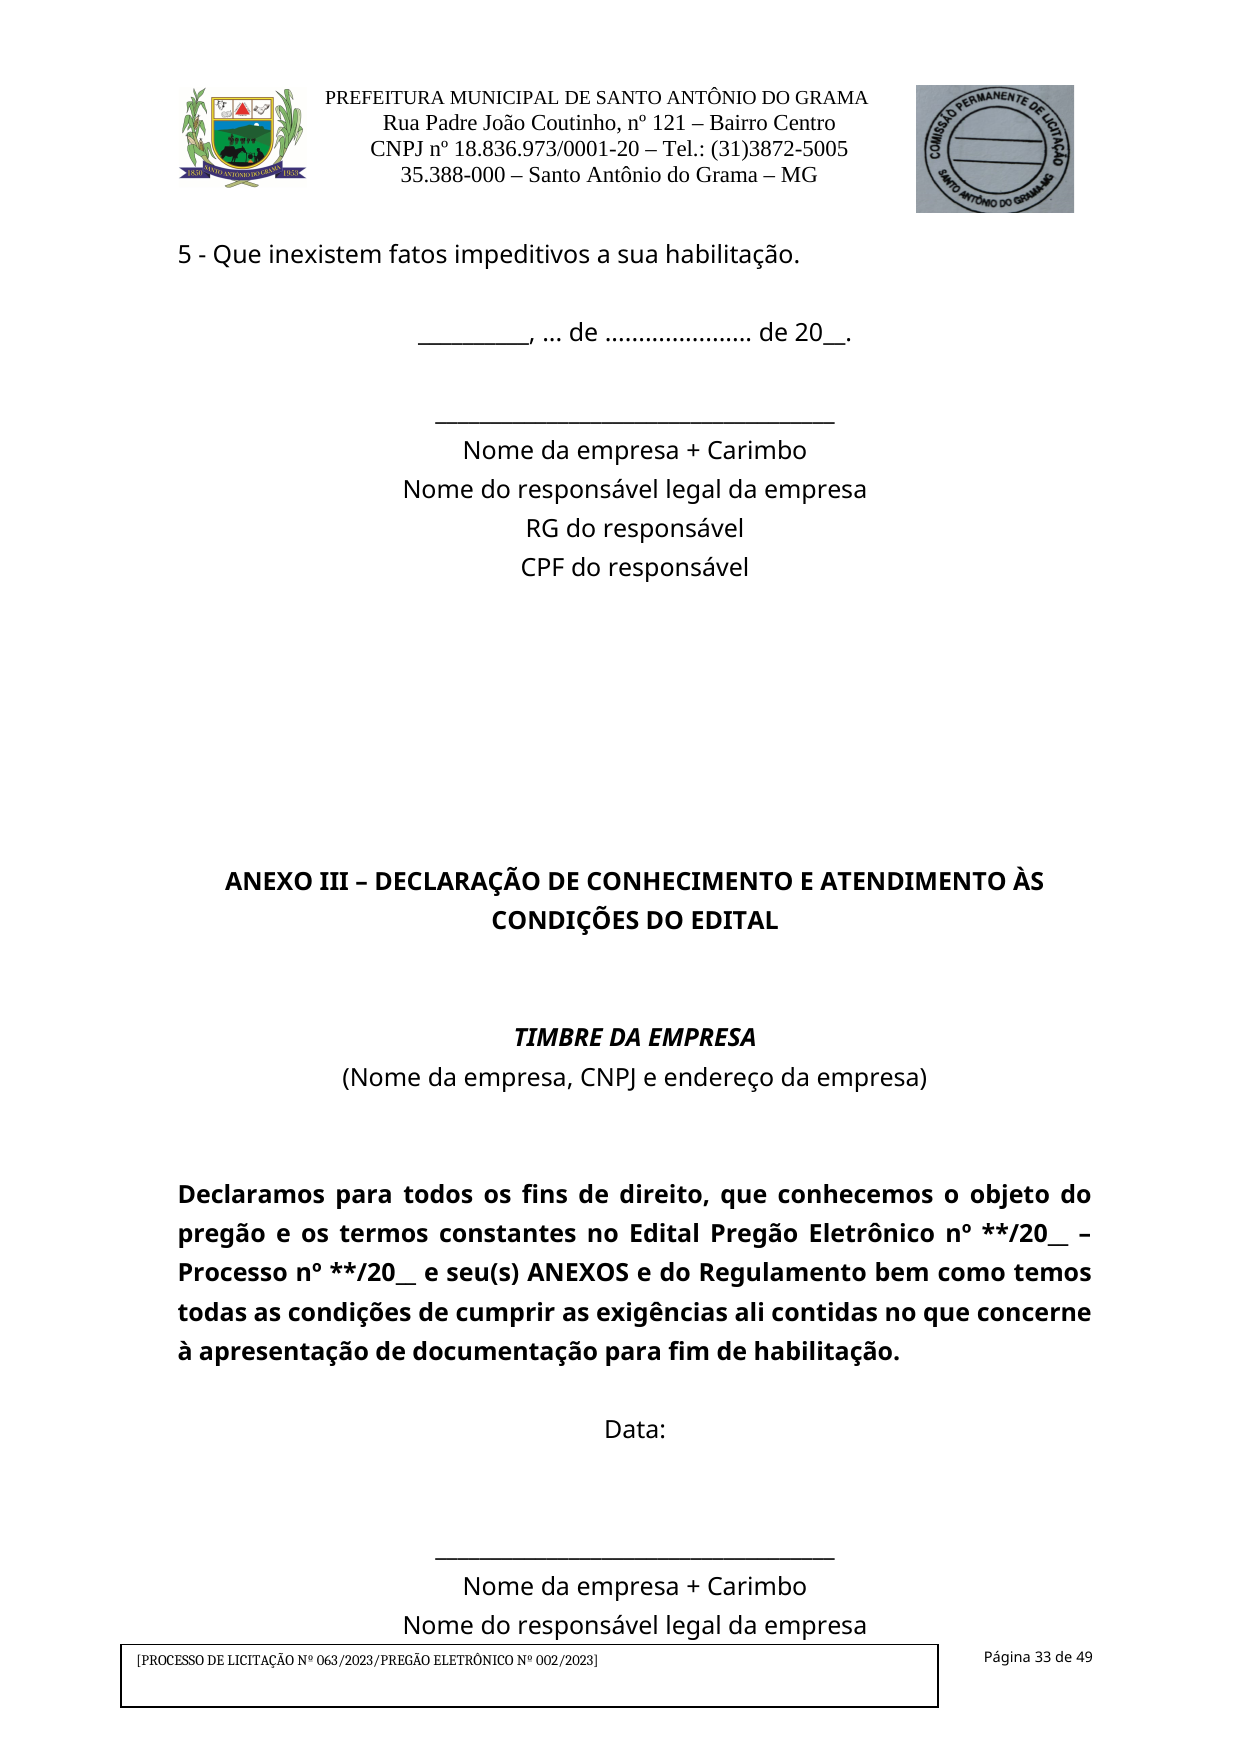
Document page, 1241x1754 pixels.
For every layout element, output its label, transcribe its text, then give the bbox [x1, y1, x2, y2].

text (Nome da empresa, CNPJ e endereço da empresa) [177, 1059, 1092, 1093]
text ____________________________________ [177, 1529, 1092, 1563]
picture [178, 87, 307, 188]
picture [916, 85, 1075, 213]
text Nome da empresa + Carimbo [177, 1568, 1092, 1602]
text CPF do responsável [177, 550, 1092, 584]
text Nome da empresa + Carimbo [177, 433, 1092, 467]
text __________, ... de ...................... de 20__. [177, 315, 1092, 349]
text Nome do responsável legal da empresa [177, 472, 1092, 506]
text ANEXO III – DECLARAÇÃO DE CONHECIMENTO E ATENDIMENTO ÀS CONDIÇÕES DO EDITAL [177, 863, 1092, 937]
text ____________________________________ [177, 393, 1092, 427]
text 5 - Que inexistem fatos impeditivos a sua habilitação. [177, 237, 1092, 271]
text RG do responsável [177, 511, 1092, 545]
text Nome do responsável legal da empresa [177, 1608, 1092, 1642]
text Declaramos para todos os fins de direito, que conhecemos o objeto do pregão e os termos constantes no Edital Pregão Eletrônico nº **/20__ – Processo nº **/20__ e seu(s) ANEXOS e do Regulamento bem como temos todas as condições de cumprir as exigências ali contidas no que concerne à apresentação de documentação para fim de habilitação. [177, 1177, 1092, 1367]
text Data: [177, 1412, 1092, 1446]
text TIMBRE DA EMPRESA [177, 1020, 1092, 1054]
